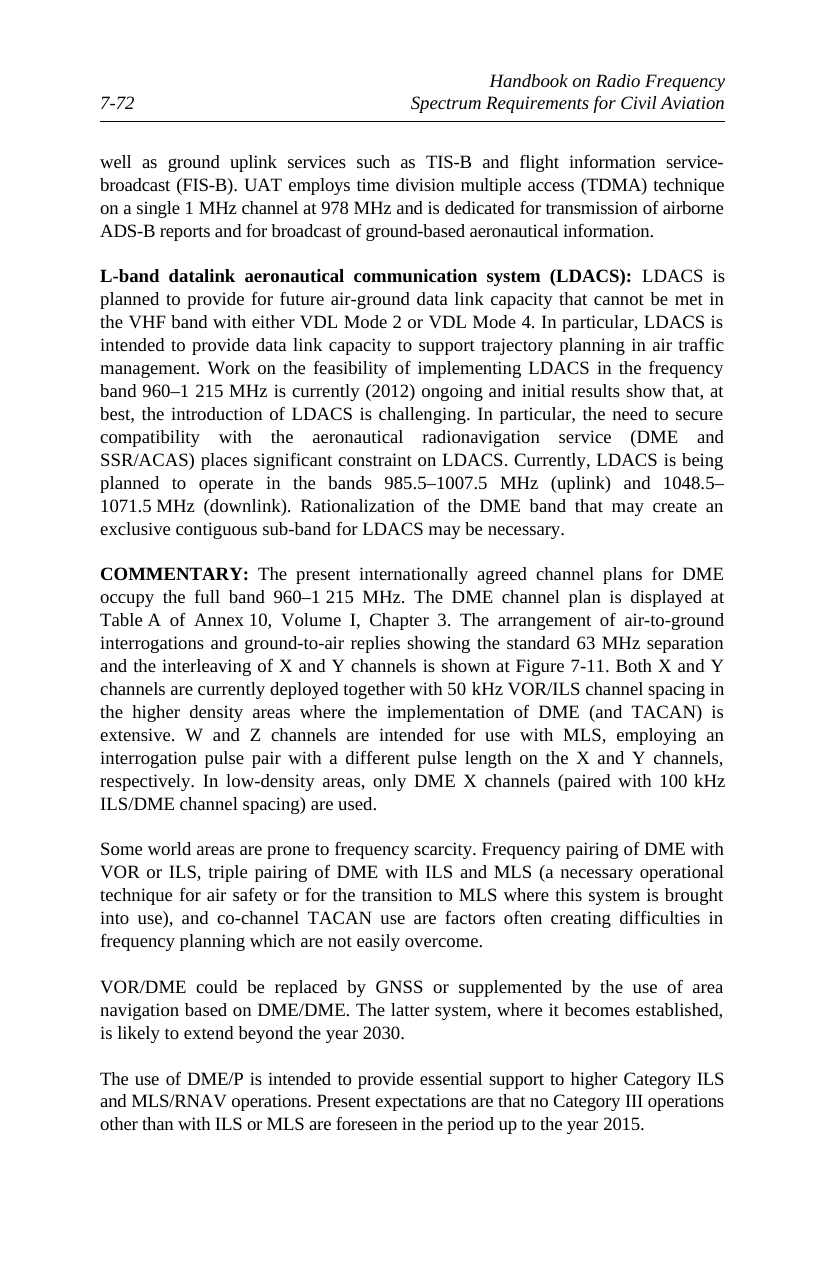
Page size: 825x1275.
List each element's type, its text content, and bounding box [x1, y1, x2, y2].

text COMMENTARY: The present internationally agreed channel plans for DME occupy the full band 960–1 215 MHz. The DME channel plan is displayed at Table A of Annex 10, Volume I, Chapter 3. The arrangement of air-to-ground interrogations and ground-to-air replies showing the standard 63 MHz separation and the interleaving of X and Y channels is shown at Figure 7-11. Both X and Y channels are currently deployed together with 50 kHz VOR/ILS channel spacing in the higher density areas where the implementation of DME (and TACAN) is extensive. W and Z channels are intended for use with MLS, employing an interrogation pulse pair with a different pulse length on the X and Y channels, respectively. In low-density areas, only DME X channels (paired with 100 kHz ILS/DME channel spacing) are used. [100, 562, 725, 814]
text L-band datalink aeronautical communication system (LDACS): LDACS is planned to provide for future air-ground data link capacity that cannot be met in the VHF band with either VDL Mode 2 or VDL Mode 4. In particular, LDACS is intended to provide data link capacity to support trajectory planning in air traffic management. Work on the feasibility of implementing LDACS in the frequency band 960–1 215 MHz is currently (2012) ongoing and initial results show that, at best, the introduction of LDACS is challenging. In particular, the need to secure compatibility with the aeronautical radionavigation service (DME and SSR/ACAS) places significant constraint on LDACS. Currently, LDACS is being planned to operate in the bands 985.5–1007.5 MHz (uplink) and 1048.5–1071.5 MHz (downlink). Rationalization of the DME band that may create an exclusive contiguous sub-band for LDACS may be necessary. [100, 264, 725, 539]
text VOR/DME could be replaced by GNSS or supplemented by the use of area navigation based on DME/DME. The latter system, where it becomes established, is likely to extend beyond the year 2030. [100, 975, 725, 1044]
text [100, 150, 725, 242]
text Some world areas are prone to frequency scarcity. Frequency pairing of DME with VOR or ILS, triple pairing of DME with ILS and MLS (a necessary operational technique for air safety or for the transition to MLS where this system is brought into use), and co-channel TACAN use are factors often creating difficulties in frequency planning which are not easily overcome. [100, 837, 725, 952]
text The use of DME/P is intended to provide essential support to higher Category ILS and MLS/RNAV operations. Present expectations are that no Category III operations other than with ILS or MLS are foreseen in the period up to the year 2015. [100, 1067, 725, 1135]
